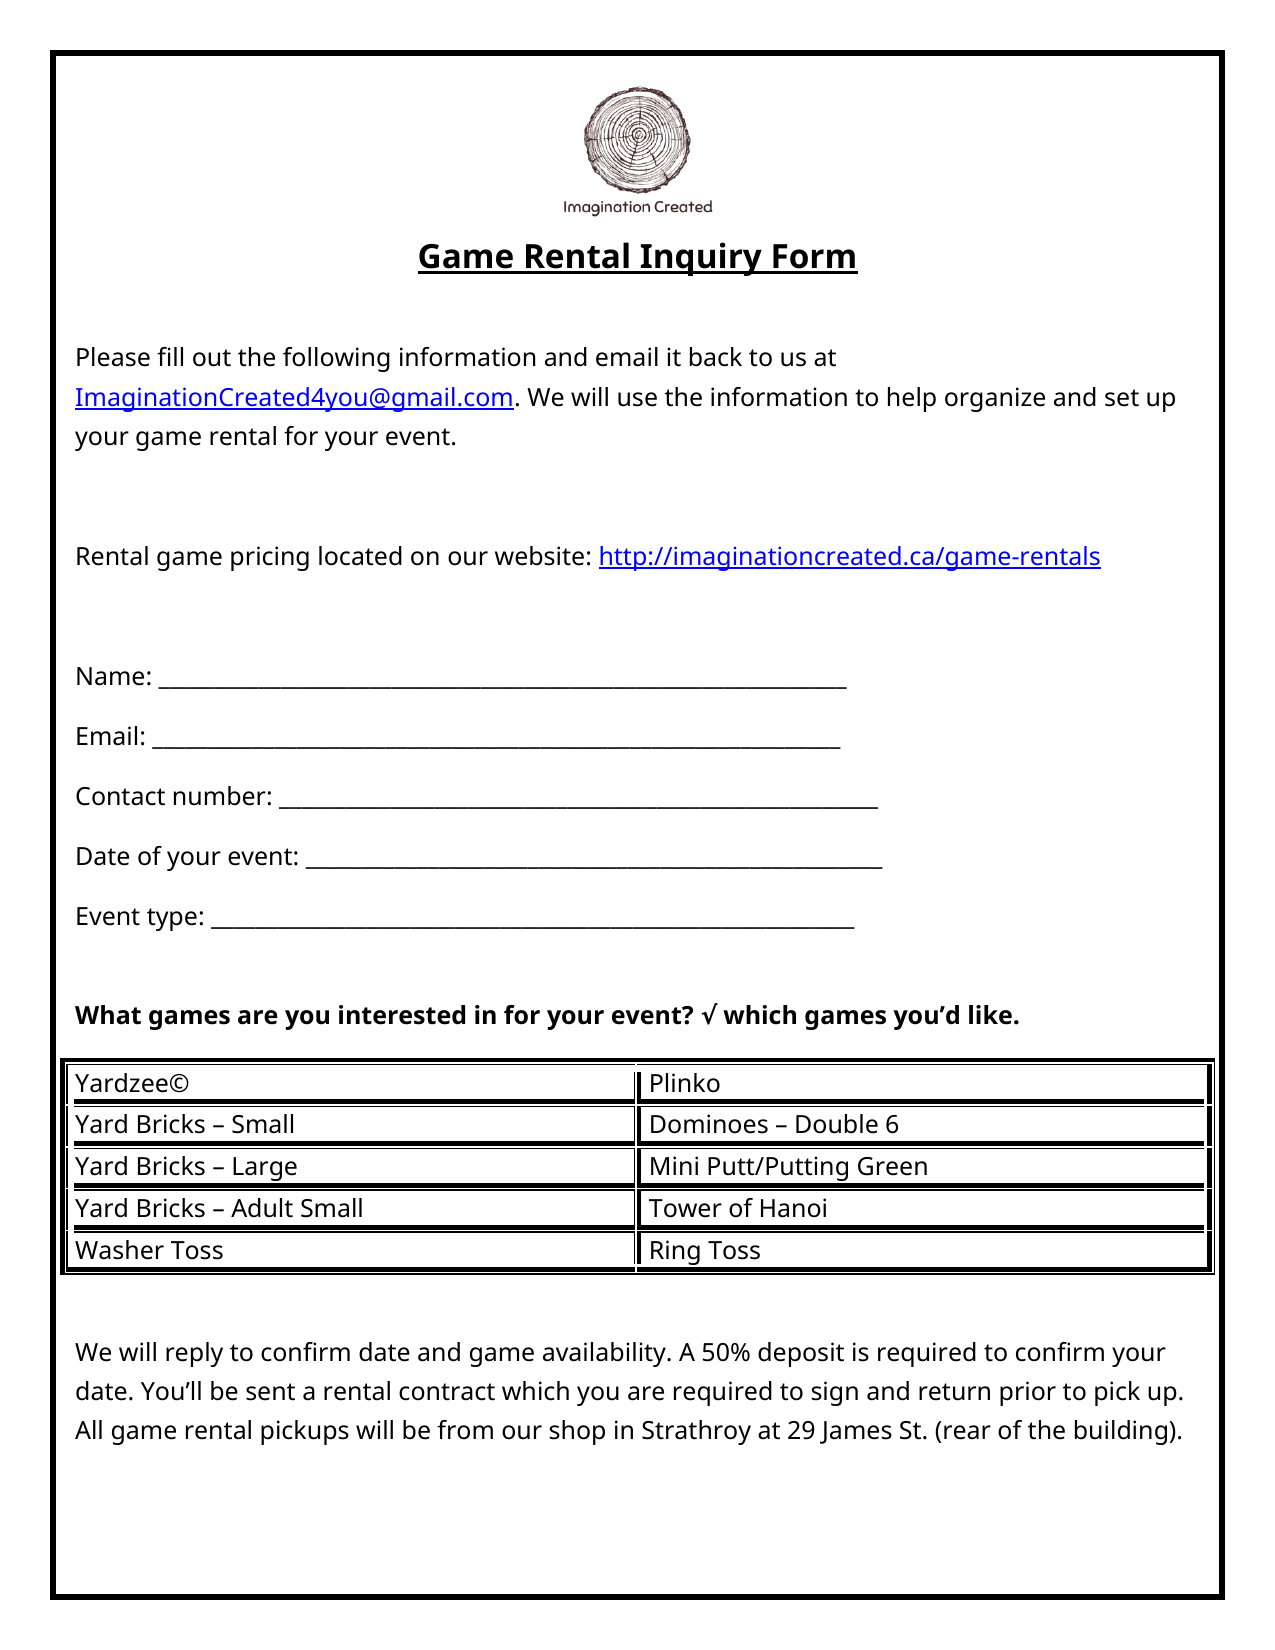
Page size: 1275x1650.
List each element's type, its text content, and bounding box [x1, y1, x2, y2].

table_cell Yard Bricks – Large [65, 1141, 637, 1183]
text Event type: __________________________________________________________ [75, 898, 1200, 932]
text Please fill out the following information and email it back to us at ImaginationCreated4you@gmail.com. We will use the information to help organize and set up your game rental for your event. [75, 340, 1200, 452]
text What games are you interested in for your event? √ which games you’d like. [75, 997, 1200, 1032]
text Rental game pricing located on our website: http://imaginationcreated.ca/game-rentals [75, 538, 1200, 572]
table_cell Washer Toss [65, 1225, 637, 1267]
text Game Rental Inquiry Form [75, 233, 1200, 278]
table_cell Yard Bricks – Small [65, 1099, 637, 1141]
table_header Yardzee© [65, 1062, 637, 1099]
table_header Plinko [638, 1065, 1207, 1099]
table_cell Mini Putt/Putting Green [638, 1141, 1211, 1183]
table_cell Tower of Hanoi [638, 1183, 1211, 1225]
text Name: ______________________________________________________________ [75, 658, 1200, 692]
table_cell Ring Toss [638, 1225, 1211, 1267]
text Contact number: ______________________________________________________ [75, 778, 1200, 812]
picture [550, 75, 725, 229]
text Email: ______________________________________________________________ [75, 718, 1200, 752]
table_cell Yard Bricks – Adult Small [65, 1183, 637, 1225]
text Date of your event: ____________________________________________________ [75, 838, 1200, 872]
text We will reply to confirm date and game availability. A 50% deposit is required to confirm your date. You’ll be sent a rental contract which you are required to sign and return prior to pick up. All game rental pickups will be from our shop in Strathroy at 29 James St. (rear of the building). [75, 1335, 1200, 1447]
table_cell Dominoes – Double 6 [638, 1099, 1211, 1141]
